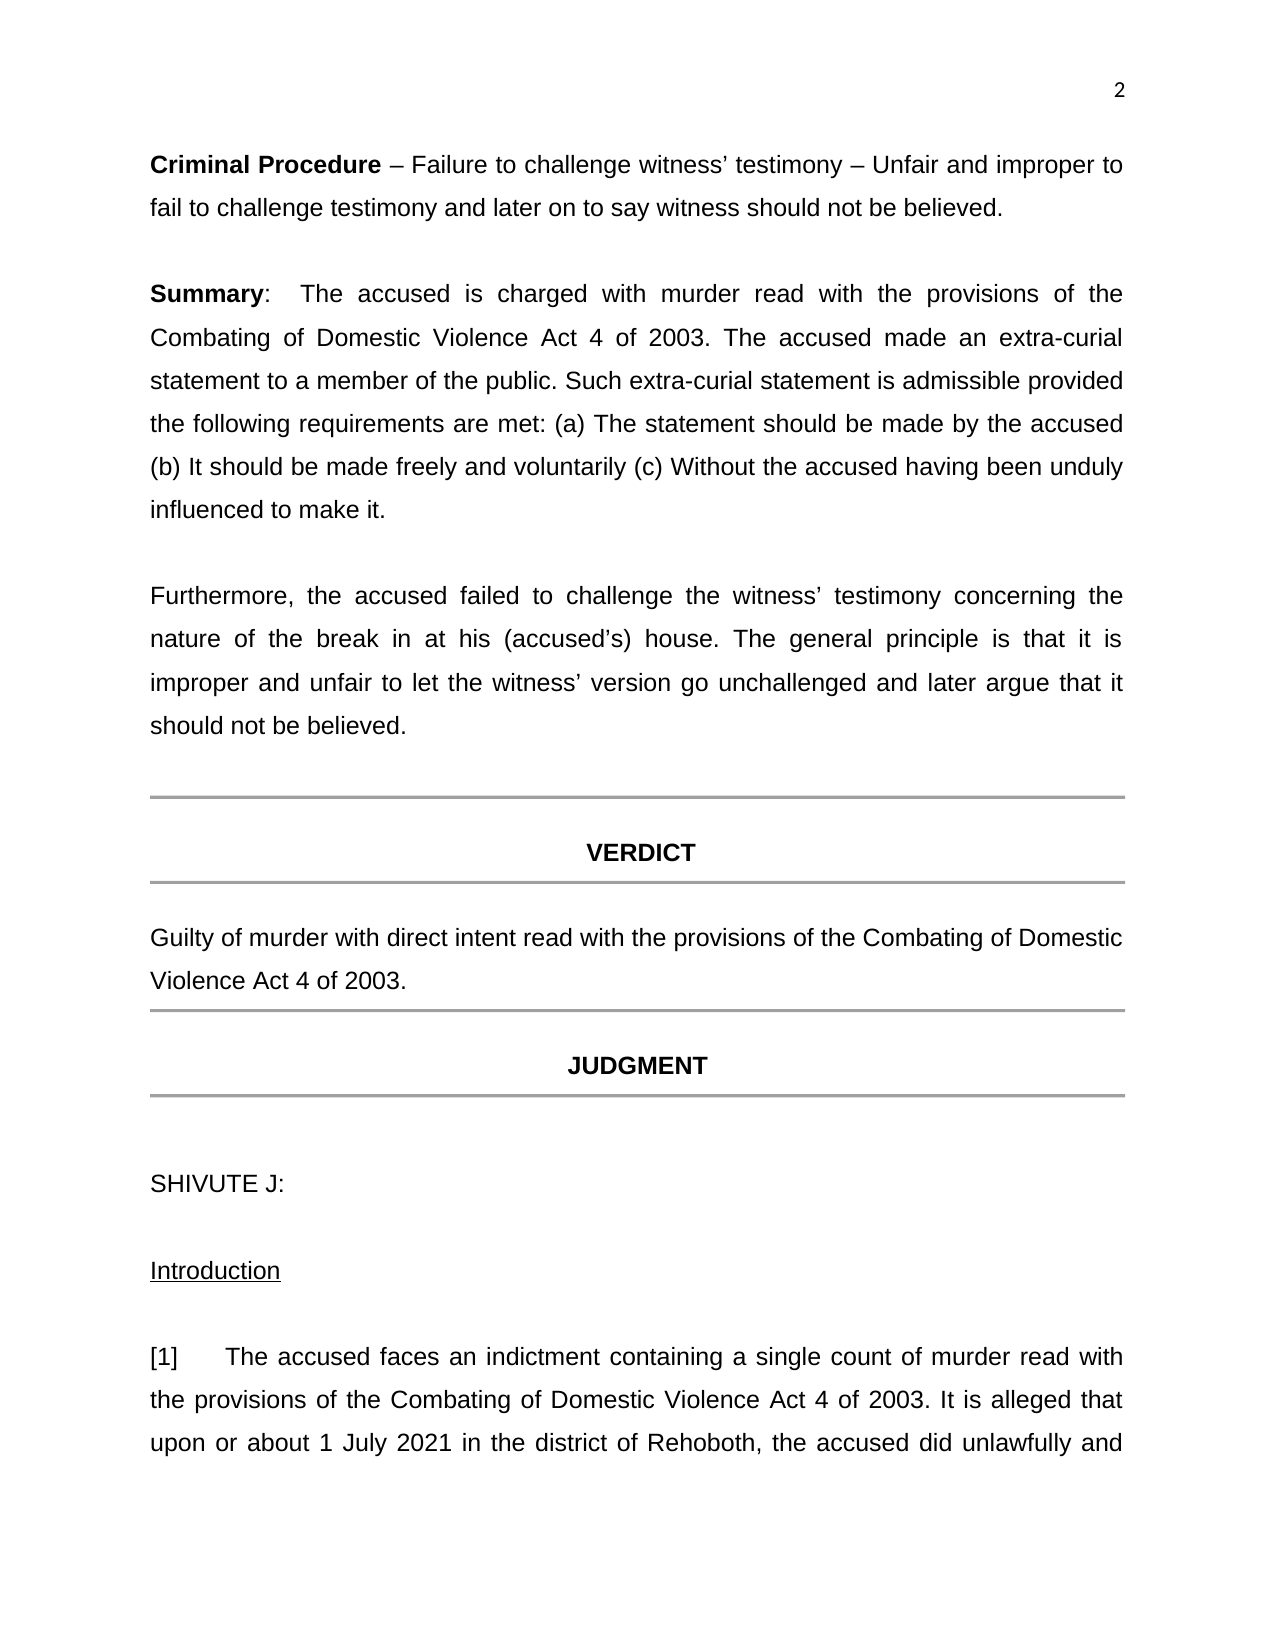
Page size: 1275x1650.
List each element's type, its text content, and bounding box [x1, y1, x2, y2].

text Guilty of murder with direct intent read with the provisions of the Combating of Domestic Violence Act 4 of 2003. [150, 923, 1125, 995]
text Criminal Procedure – Failure to challenge witness’ testimony – Unfair and improper to fail to challenge testimony and later on to say witness should not be believed. [150, 150, 1125, 222]
text VERDICT [150, 838, 1125, 866]
text JUDGMENT [150, 1051, 1125, 1080]
text Introduction [150, 1256, 1125, 1284]
text Furthermore, the accused failed to challenge the witness’ testimony concerning the nature of the break in at his (accused’s) house. The general principle is that it is improper and unfair to let the witness’ version go unchallenged and later argue that it should not be believed. [150, 581, 1125, 739]
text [150, 1342, 1125, 1457]
text SHIVUTE J: [150, 1169, 1125, 1198]
text Summary: The accused is charged with murder read with the provisions of the Combating of Domestic Violence Act 4 of 2003. The accused made an extra-curial statement to a member of the public. Such extra-curial statement is admissible provided the following requirements are met: (a) The statement should be made by the accused (b) It should be made freely and voluntarily (c) Without the accused having been unduly influenced to make it. [150, 279, 1125, 524]
